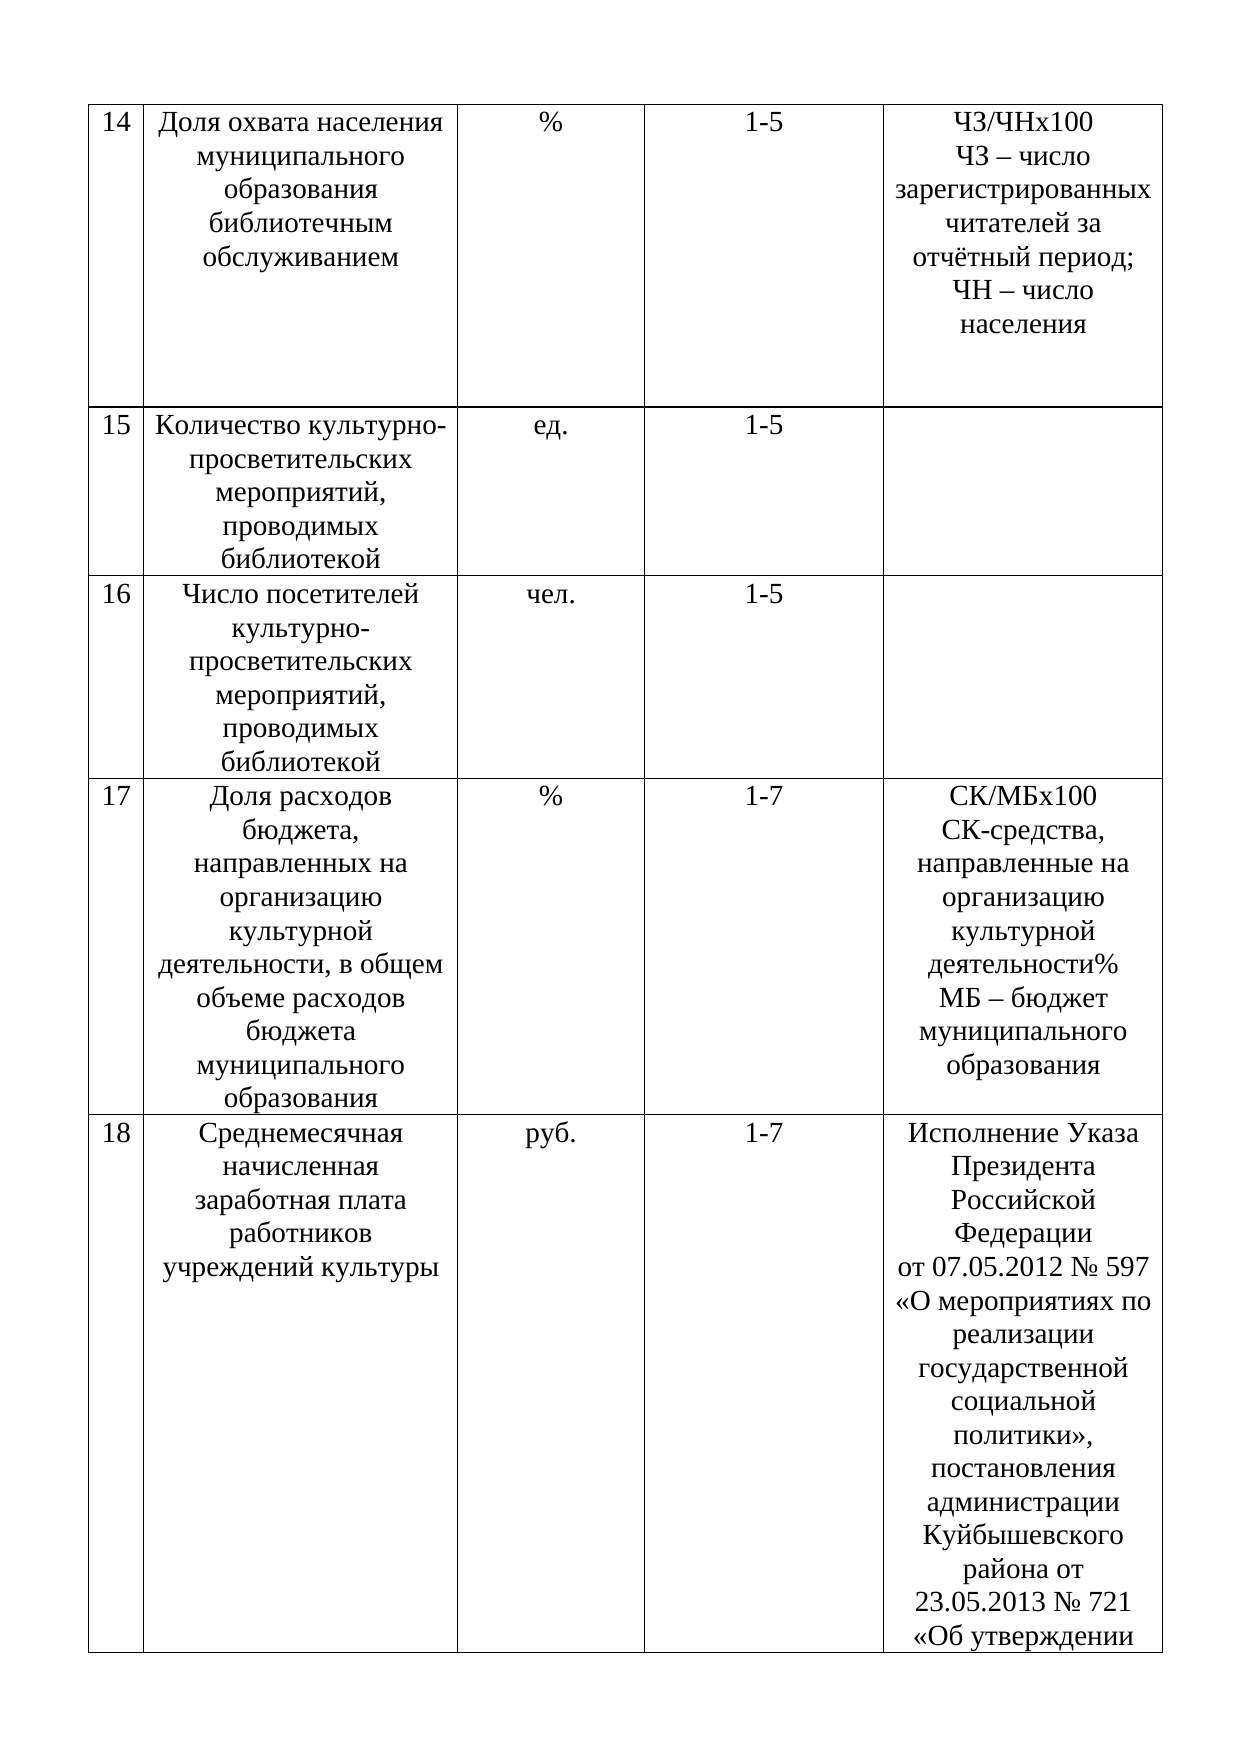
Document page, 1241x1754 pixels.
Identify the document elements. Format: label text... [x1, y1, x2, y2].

table_cell 1-7 [645, 779, 883, 1114]
table_cell ЧЗ/ЧНх100 ЧЗ – число зарегистрированных читателей за отчётный период; ЧН – число населения [884, 105, 1162, 406]
table_cell Число посетителей культурно-просветительских мероприятий, проводимых библиотекой [144, 576, 457, 777]
table_cell Доля охвата населения муниципального образования библиотечным обслуживанием [144, 105, 457, 406]
table_cell [884, 408, 1162, 575]
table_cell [884, 1115, 1162, 1652]
table_cell 1-5 [645, 105, 883, 406]
table_cell 14 [89, 105, 143, 406]
table_cell % [458, 779, 644, 1114]
table_cell руб. [458, 1115, 644, 1652]
table_cell 15 [89, 408, 143, 575]
table_cell Количество культурно-просветительских мероприятий, проводимых библиотекой [144, 408, 457, 575]
table_cell 1-5 [645, 576, 883, 777]
table_cell 16 [89, 576, 143, 777]
table_cell СК/МБх100 СК-средства, направленные на организацию культурной деятельности% МБ – бюджет муниципального образования [884, 779, 1162, 1114]
table_cell 18 [89, 1115, 143, 1652]
table_cell 1-7 [645, 1115, 883, 1652]
table_cell [884, 576, 1162, 777]
table_cell 1-5 [645, 408, 883, 575]
table_cell ед. [458, 408, 644, 575]
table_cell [144, 1115, 457, 1652]
table_cell чел. [458, 576, 644, 777]
table_cell % [458, 105, 644, 406]
table_cell 17 [89, 779, 143, 1114]
table_cell Доля расходов бюджета, направленных на организацию культурной деятельности, в общем объеме расходов бюджета муниципального образования [144, 779, 457, 1114]
